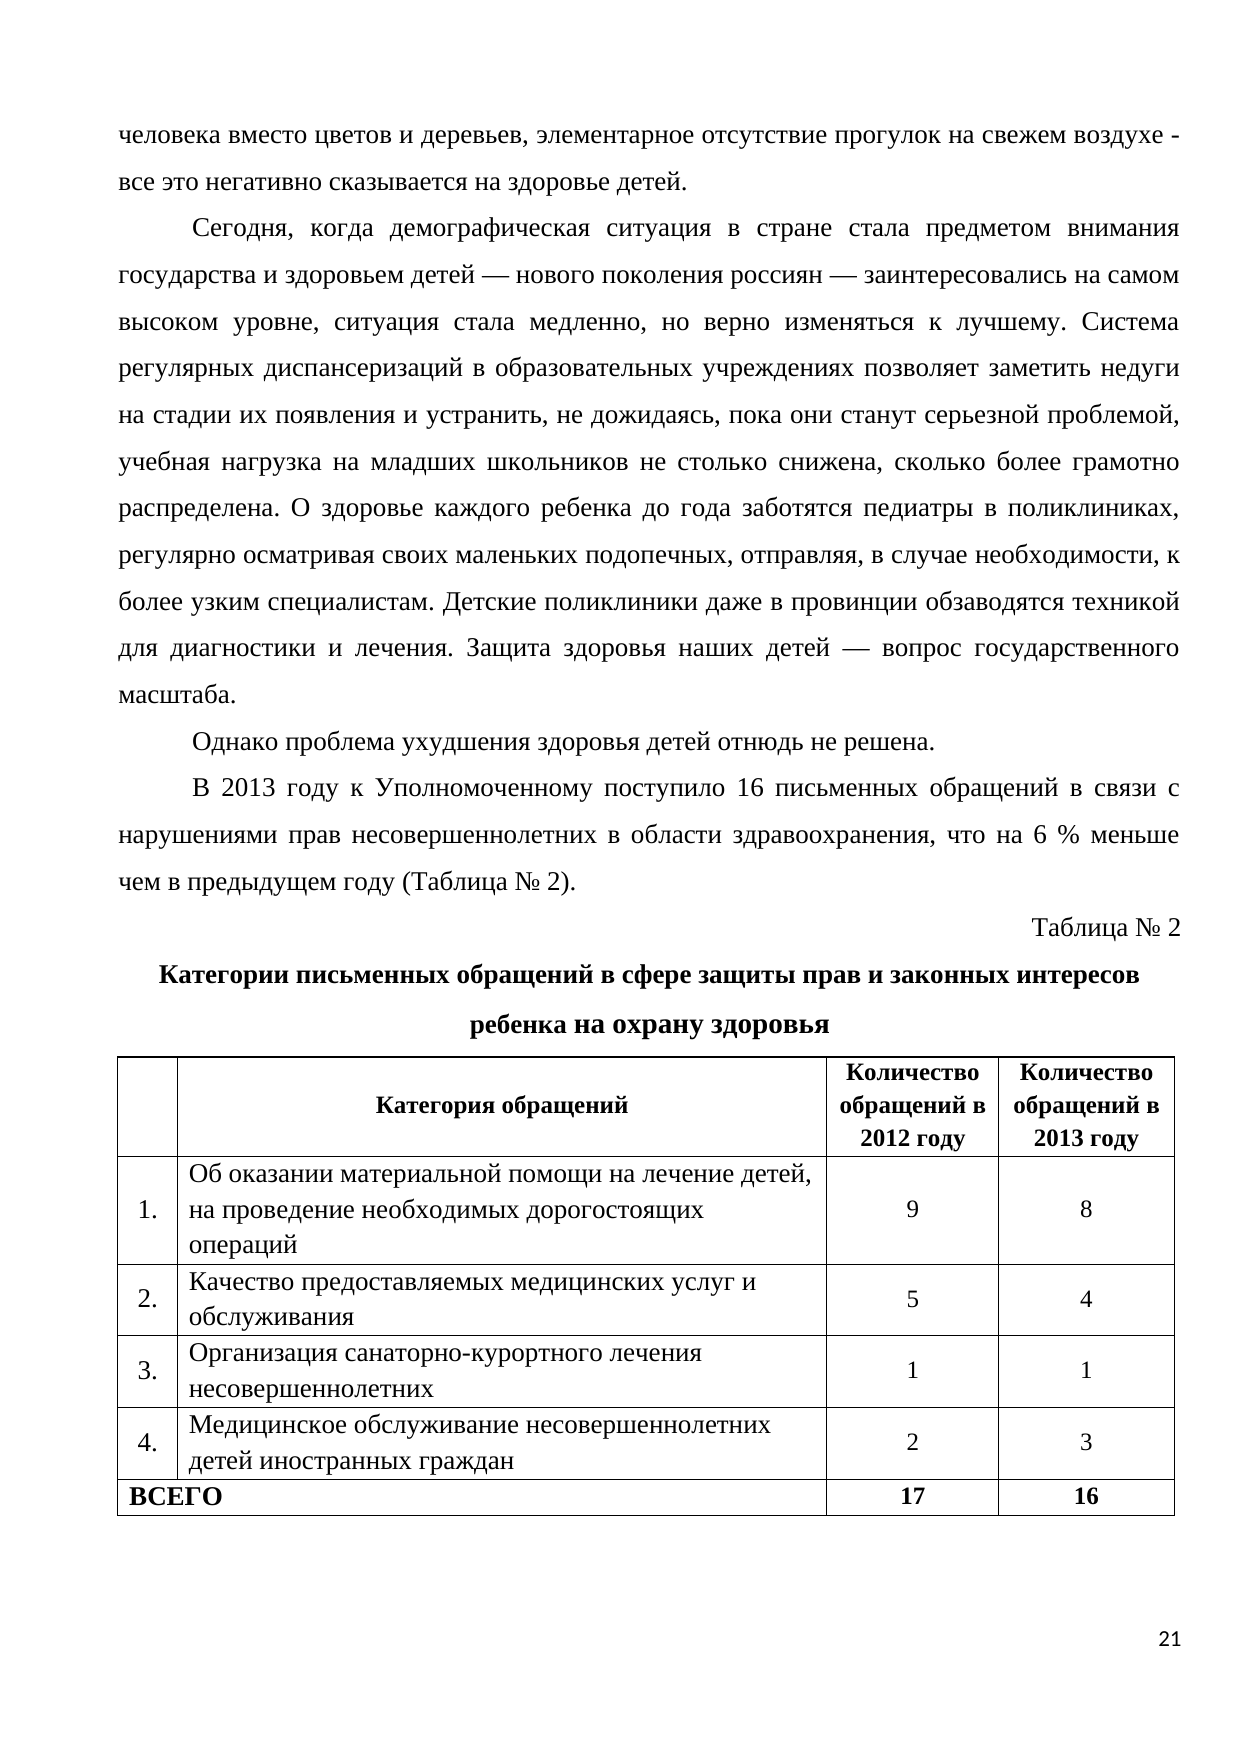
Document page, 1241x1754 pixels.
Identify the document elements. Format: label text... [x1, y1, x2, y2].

text В 2013 году к Уполномоченному поступило 16 письменных обращений в связи с нарушениями прав несовершеннолетних в области здравоохранения, что на 6 % меньше чем в предыдущем году (Таблица № 2). [118, 771, 1181, 896]
text Однако проблема ухудшения здоровья детей отнюдь не решена. [118, 725, 1181, 756]
table_cell 16 [999, 1480, 1174, 1515]
table_header Количество обращений в 2012 году [827, 1058, 998, 1156]
table_cell Качество предоставляемых медицинских услуг и обслуживания [178, 1265, 826, 1335]
table_header Категория обращений [178, 1058, 826, 1156]
text Категории письменных обращений в сфере защиты прав и законных интересов ребенка на охрану здоровья [118, 958, 1181, 1039]
table_cell 3 [999, 1408, 1174, 1479]
table_cell 17 [827, 1480, 998, 1515]
table_cell 1 [999, 1336, 1174, 1407]
table_cell 4 [999, 1265, 1174, 1335]
table_cell 5 [827, 1265, 998, 1335]
table_cell 2 [827, 1408, 998, 1479]
text Сегодня, когда демографическая ситуация в стране стала предметом внимания государства и здоровьем детей — нового поколения россиян — заинтересовались на самом высоком уровне, ситуация стала медленно, но верно изменяться к лучшему. Система регулярных диспансеризаций в образовательных учреждениях позволяет заметить недуги на стадии их появления и устранить, не дожидаясь, пока они станут серьезной проблемой, учебная нагрузка на младших школьников не столько снижена, сколько более грамотно распределена. О здоровье каждого ребенка до года заботятся педиатры в поликлиниках, регулярно осматривая своих маленьких подопечных, отправляя, в случае необходимости, к более узким специалистам. Детские поликлиники даже в провинции обзаводятся техникой для диагностики и лечения. Защита здоровья наших детей — вопрос государственного масштаба. [118, 211, 1181, 709]
table_cell Медицинское обслуживание несовершеннолетних детей иностранных граждан [178, 1408, 826, 1479]
table_cell Организация санаторно-курортного лечения несовершеннолетних [178, 1336, 826, 1407]
table_cell 9 [827, 1157, 998, 1263]
table_cell Об оказании материальной помощи на лечение детей, на проведение необходимых дорогостоящих операций [178, 1157, 826, 1263]
table_cell 3. [118, 1336, 177, 1407]
table_cell 2. [118, 1265, 177, 1335]
table_cell 1 [827, 1336, 998, 1407]
table_cell 4. [118, 1408, 177, 1479]
table_cell ВСЕГО [118, 1480, 826, 1515]
table_header [118, 1058, 177, 1156]
text Таблица № 2 [118, 911, 1181, 943]
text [118, 118, 1181, 196]
table_header Количество обращений в 2013 году [999, 1058, 1174, 1156]
table_cell 1. [118, 1157, 177, 1263]
table_cell 8 [999, 1157, 1174, 1263]
